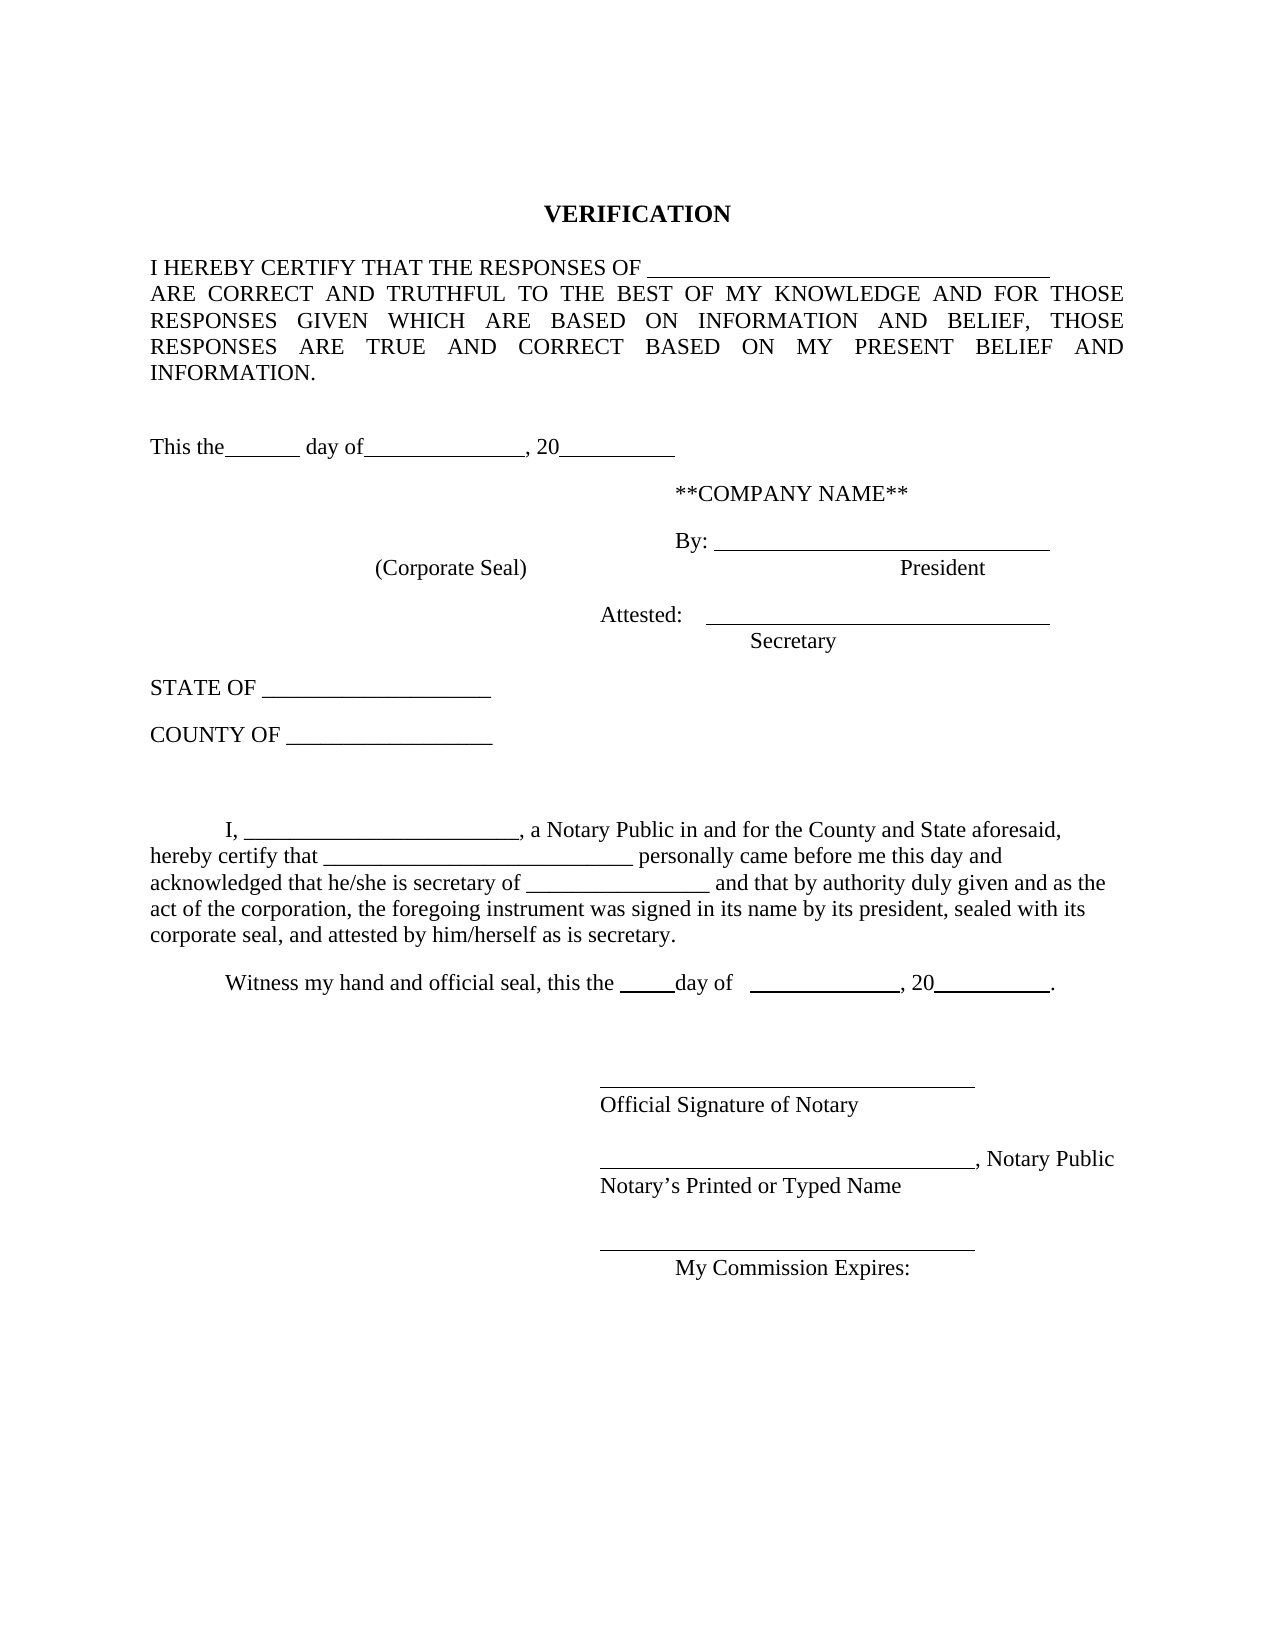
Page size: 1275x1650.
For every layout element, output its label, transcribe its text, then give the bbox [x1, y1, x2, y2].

text Notary’s Printed or Typed Name [150, 1172, 1125, 1198]
text By: (Corporate Seal) President [150, 527, 1125, 580]
text **COMPANY NAME** [150, 480, 1125, 506]
text I HEREBY CERTIFY THAT THE RESPONSES OF [150, 254, 1125, 280]
text ARE CORRECT AND TRUTHFUL TO THE BEST OF MY KNOWLEDGE AND FOR THOSE RESPONSES GIVEN WHICH ARE BASED ON INFORMATION AND BELIEF, THOSE RESPONSES ARE TRUE AND CORRECT BASED ON MY PRESENT BELIEF AND INFORMATION. [150, 280, 1125, 386]
text Witness my hand and official seal, this the day of , 20 . [150, 968, 1125, 995]
text Official Signature of Notary [150, 1091, 1125, 1117]
text COUNTY OF __________________ [150, 722, 1125, 748]
text , Notary Public [150, 1145, 1125, 1172]
text My Commission Expires: [150, 1226, 1125, 1280]
text STATE OF ____________________ [150, 674, 1125, 701]
text I, ________________________, a Notary Public in and for the County and State aforesaid, hereby certify that ___________________________ personally came before me this day and acknowledged that he/she is secretary of ________________ and that by authority duly given and as the act of the corporation, the foregoing instrument was signed in its name by its president, sealed with its corporate seal, and attested by him/herself as is secretary. [150, 816, 1125, 948]
subtitle VERIFICATION [150, 199, 1125, 228]
text Attested: Secretary [150, 601, 1125, 653]
text This the day of , 20 [150, 433, 1125, 459]
